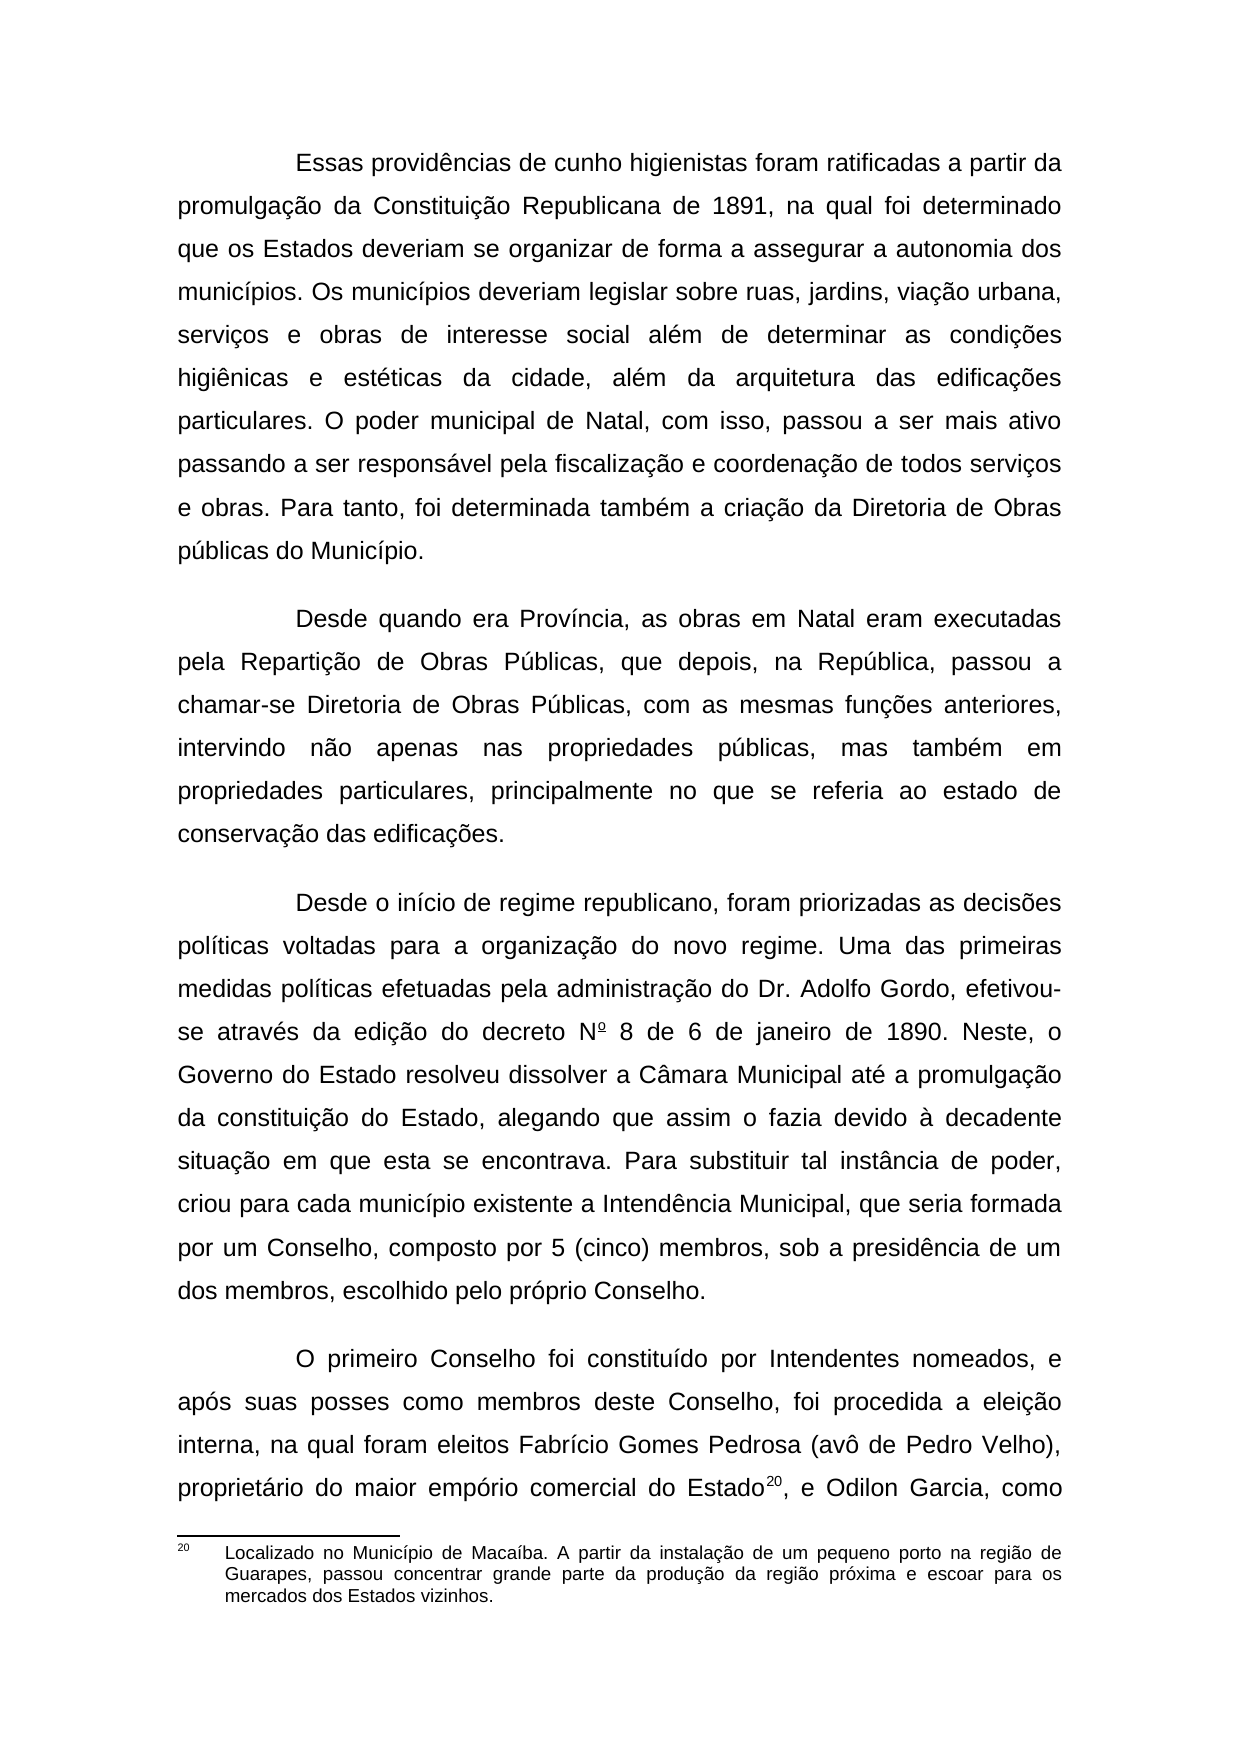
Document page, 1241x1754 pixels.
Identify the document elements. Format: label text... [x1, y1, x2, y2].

text Desde o início de regime republicano, foram priorizadas as decisões políticas voltadas para a organização do novo regime. Uma das primeiras medidas políticas efetuadas pela administração do Dr. Adolfo Gordo, efetivou-se através da edição do decreto No 8 de 6 de janeiro de 1890. Neste, o Governo do Estado resolveu dissolver a Câmara Municipal até a promulgação da constituição do Estado, alegando que assim o fazia devido à decadente situação em que esta se encontrava. Para substituir tal instância de poder, criou para cada município existente a Intendência Municipal, que seria formada por um Conselho, composto por 5 (cinco) membros, sob a presidência de um dos membros, escolhido pelo próprio Conselho. [177, 888, 1063, 1304]
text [177, 1344, 1063, 1502]
text Desde quando era Província, as obras em Natal eram executadas pela Repartição de Obras Públicas, que depois, na República, passou a chamar-se Diretoria de Obras Públicas, com as mesmas funções anteriores, intervindo não apenas nas propriedades públicas, mas também em propriedades particulares, principalmente no que se referia ao estado de conservação das edificações. [177, 604, 1063, 848]
text Essas providências de cunho higienistas foram ratificadas a partir da promulgação da Constituição Republicana de 1891, na qual foi determinado que os Estados deveriam se organizar de forma a assegurar a autonomia dos municípios. Os municípios deveriam legislar sobre ruas, jardins, viação urbana, serviços e obras de interesse social além de determinar as condições higiênicas e estéticas da cidade, além da arquitetura das edificações particulares. O poder municipal de Natal, com isso, passou a ser mais ativo passando a ser responsável pela fiscalização e coordenação de todos serviços e obras. Para tanto, foi determinada também a criação da Diretoria de Obras públicas do Município. [177, 148, 1063, 564]
